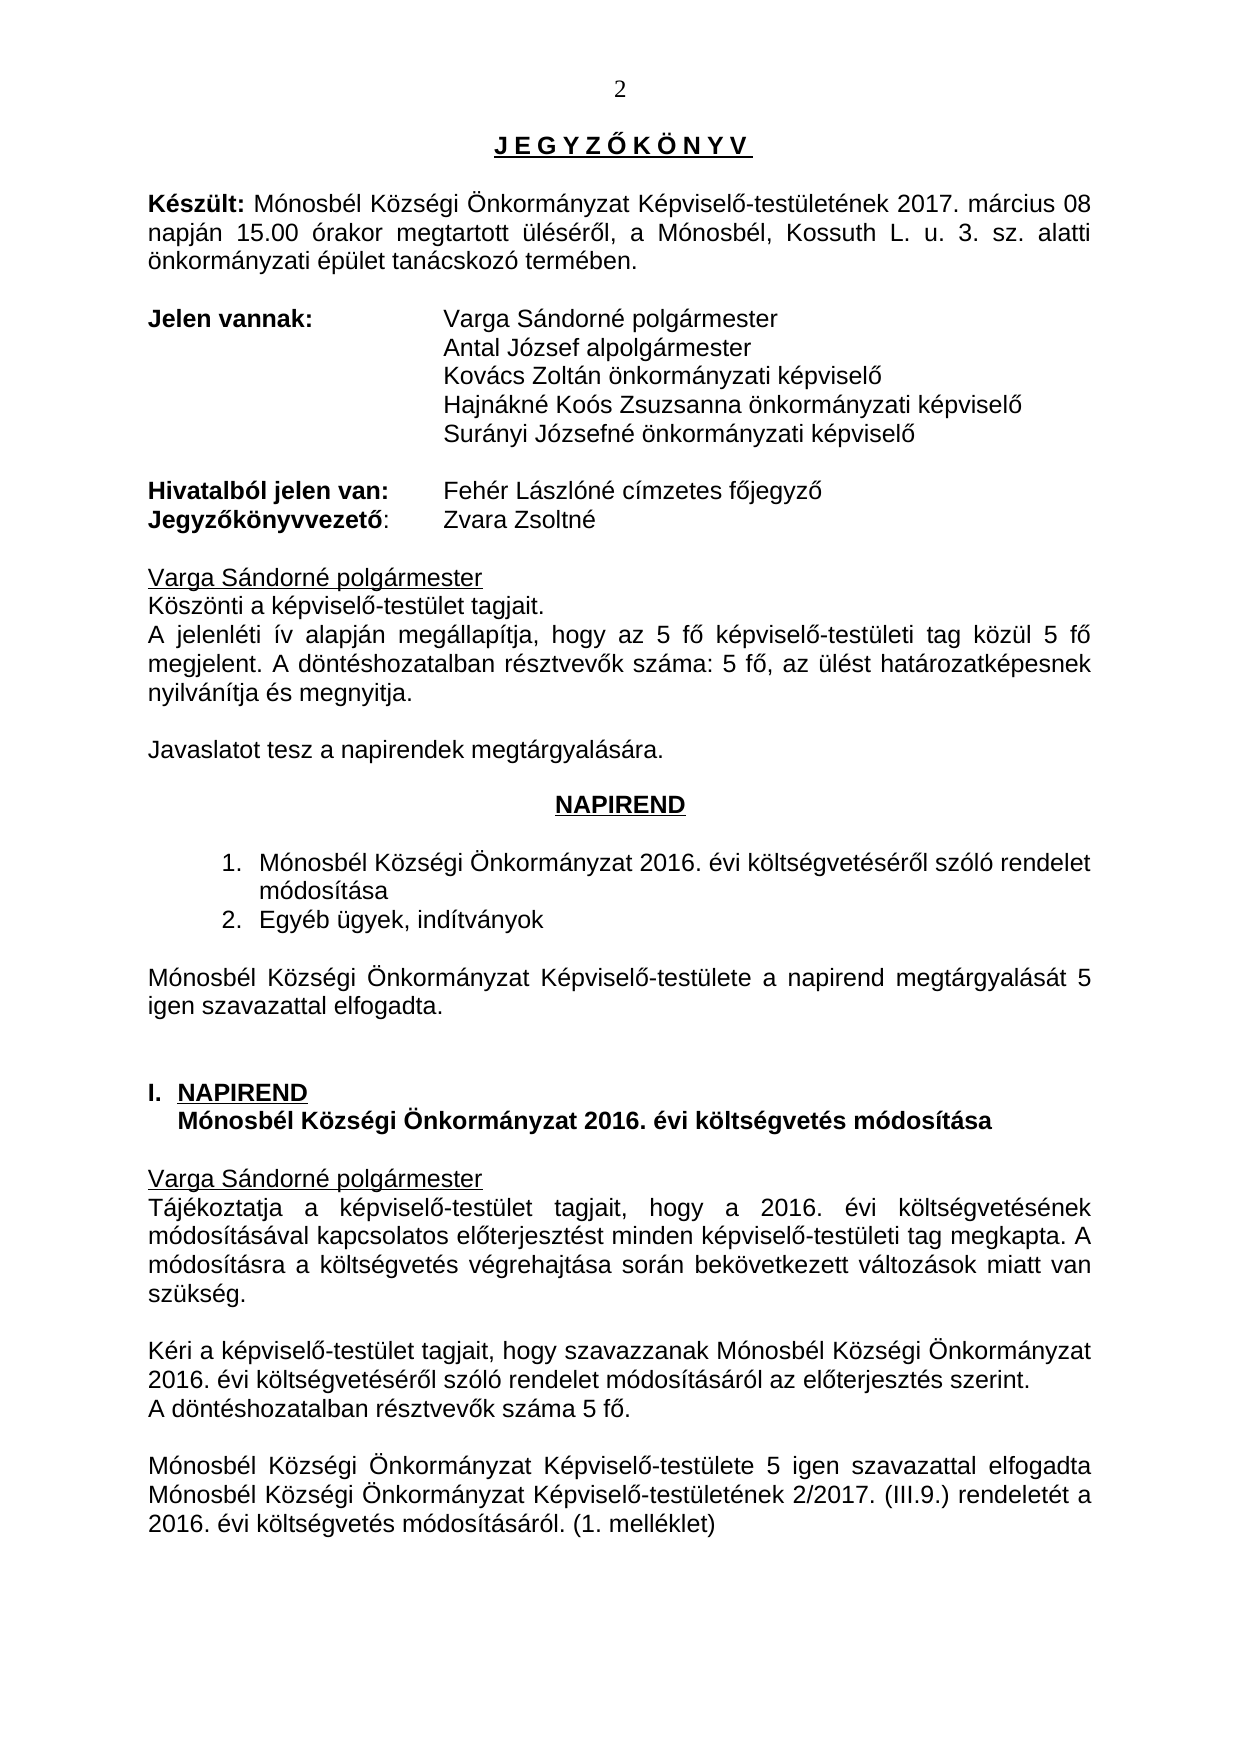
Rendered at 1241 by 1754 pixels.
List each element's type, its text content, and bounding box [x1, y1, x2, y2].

text Tájékoztatja a képviselő-testület tagjait, hogy a 2016. évi költségvetésének módosításával kapcsolatos előterjesztést minden képviselő-testületi tag megkapta. A módosításra a költségvetés végrehajtása során bekövetkezett változások miatt van szükség. [148, 1193, 1093, 1308]
list Egyéb ügyek, indítványok [221, 905, 1063, 934]
text Javaslatot tesz a napirendek megtárgyalására. [148, 735, 1093, 764]
text Mónosbél Községi Önkormányzat 2016. évi költségvetés módosítása [177, 1106, 1093, 1135]
text Varga Sándorné polgármester [148, 1164, 1093, 1193]
text NAPIREND [148, 790, 1093, 819]
text Jegyzőkönyvvezető: Zvara Zsoltné [148, 505, 1093, 534]
text Készült: Mónosbél Községi Önkormányzat Képviselő-testületének 2017. március 08 napján 15.00 órakor megtartott üléséről, a Mónosbél, Kossuth L. u. 3. sz. alatti önkormányzati épület tanácskozó termében. [148, 189, 1093, 275]
text Surányi Józsefné önkormányzati képviselő [148, 419, 1093, 447]
text Jegyzőkönyv [148, 131, 1093, 160]
text Jelen vannak: Varga Sándorné polgármester [148, 304, 1093, 332]
text Hivatalból jelen van: Fehér Lászlóné címzetes főjegyző [148, 476, 1093, 505]
list Kéri a képviselő-testület tagjait, hogy szavazzanak Mónosbél Községi Önkormányzat 2016. évi költségvetéséről szóló rendelet módosításáról az előterjesztés szerint. [148, 1336, 1093, 1394]
text Kovács Zoltán önkormányzati képviselő [148, 361, 1093, 390]
text Antal József alpolgármester [148, 332, 1093, 361]
text A döntéshozatalban résztvevők száma 5 fő. [148, 1394, 1093, 1423]
list Napirend [148, 1078, 1093, 1106]
list Mónosbél Községi Önkormányzat Képviselő-testülete a napirend megtárgyalását 5 igen szavazattal elfogadta. [148, 963, 1093, 1020]
text Köszönti a képviselő-testület tagjait. [148, 591, 1093, 620]
text A jelenléti ív alapján megállapítja, hogy az 5 fő képviselő-testületi tag közül 5 fő megjelent. A döntéshozatalban résztvevők száma: 5 fő, az ülést határozatképesnek nyilvánítja és megnyitja. [148, 620, 1093, 706]
list Mónosbél Községi Önkormányzat 2016. évi költségvetéséről szóló rendelet módosítása [221, 848, 1093, 905]
text Varga Sándorné polgármester [148, 562, 1093, 591]
text Mónosbél Községi Önkormányzat Képviselő-testülete 5 igen szavazattal elfogadta Mónosbél Községi Önkormányzat Képviselő-testületének 2/2017. (III.9.) rendeletét a 2016. évi költségvetés módosításáról. (1. melléklet) [148, 1451, 1093, 1538]
text Hajnákné Koós Zsuzsanna önkormányzati képviselő [148, 390, 1093, 419]
